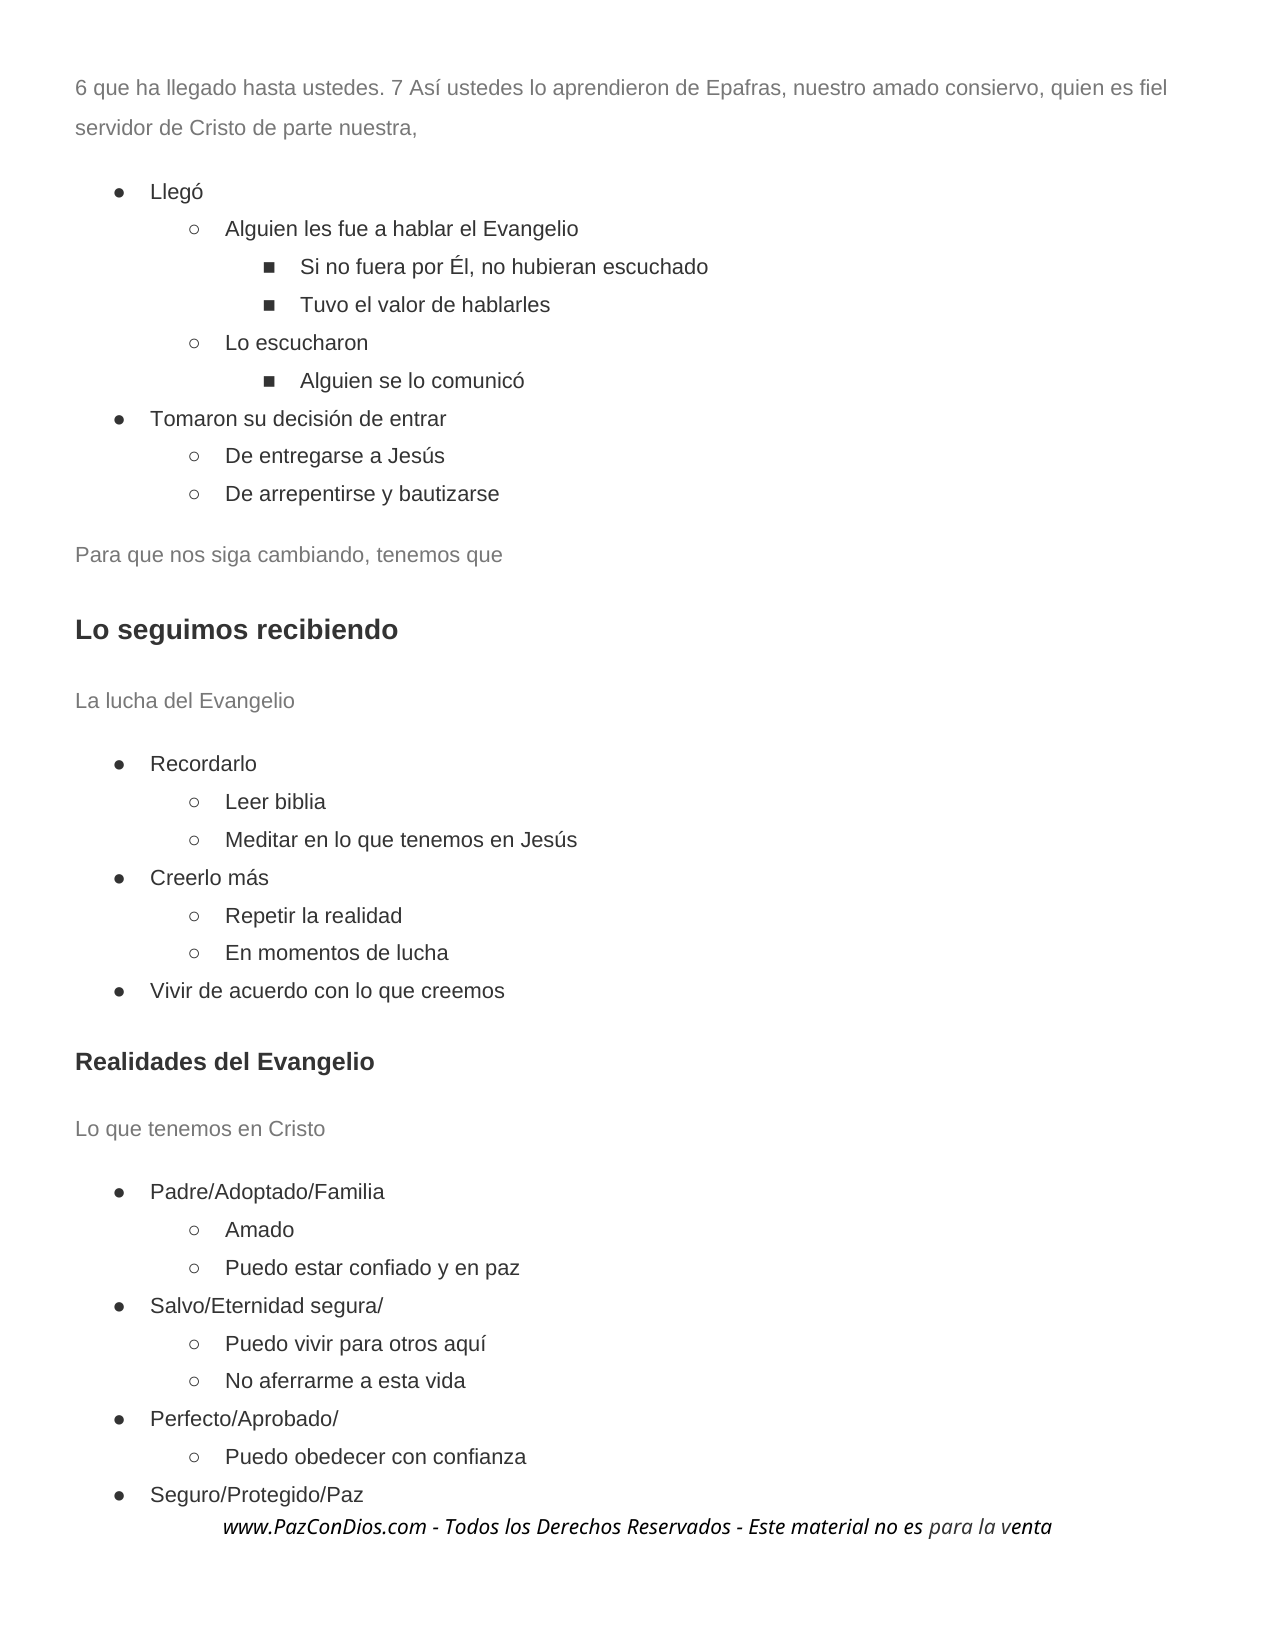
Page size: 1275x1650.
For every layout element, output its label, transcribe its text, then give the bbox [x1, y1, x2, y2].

list Recordarlo [150, 751, 1200, 776]
list Llegó [112, 178, 1200, 204]
text La lucha del Evangelio [75, 688, 1200, 713]
subtitle Realidades del Evangelio [75, 1047, 1200, 1076]
list Vivir de acuerdo con lo que creemos [150, 978, 1200, 1003]
list Tuvo el valor de hablarles [300, 292, 1200, 317]
list Puedo estar confiado y en paz [225, 1255, 1200, 1280]
list Meditar en lo que tenemos en Jesús [225, 827, 1200, 852]
list No aferrarme a esta vida [225, 1368, 1200, 1393]
subtitle Lo seguimos recibiendo [75, 613, 1200, 646]
list Puedo vivir para otros aquí [225, 1331, 1200, 1356]
list Seguro/Protegido/Paz [150, 1482, 1200, 1507]
list Puedo obedecer con confianza [225, 1444, 1200, 1469]
list Alguien se lo comunicó [300, 368, 1200, 393]
list Alguien les fue a hablar el Evangelio [225, 216, 1200, 242]
list De arrepentirse y bautizarse [225, 481, 1200, 506]
list Leer biblia [225, 789, 1200, 814]
list En momentos de lucha [225, 940, 1200, 966]
list Padre/Adoptado/Familia [150, 1179, 1200, 1204]
text Para que nos siga cambiando, tenemos que [75, 542, 1200, 567]
list De entregarse a Jesús [225, 443, 1200, 468]
list Salvo/Eternidad segura/ [150, 1293, 1200, 1318]
text Lo que tenemos en Cristo [75, 1116, 1200, 1141]
list Lo escucharon [225, 330, 1200, 355]
list Creerlo más [150, 865, 1200, 890]
list Amado [225, 1217, 1200, 1242]
text 6 que ha llegado hasta ustedes. 7 Así ustedes lo aprendieron de Epafras, nuestro amado consiervo, quien es fiel servidor de Cristo de parte nuestra, [75, 75, 1200, 141]
list Tomaron su decisión de entrar [150, 405, 1200, 431]
list Si no fuera por Él, no hubieran escuchado [300, 254, 1200, 279]
list Repetir la realidad [187, 902, 1200, 928]
list Perfecto/Aprobado/ [150, 1406, 1200, 1431]
